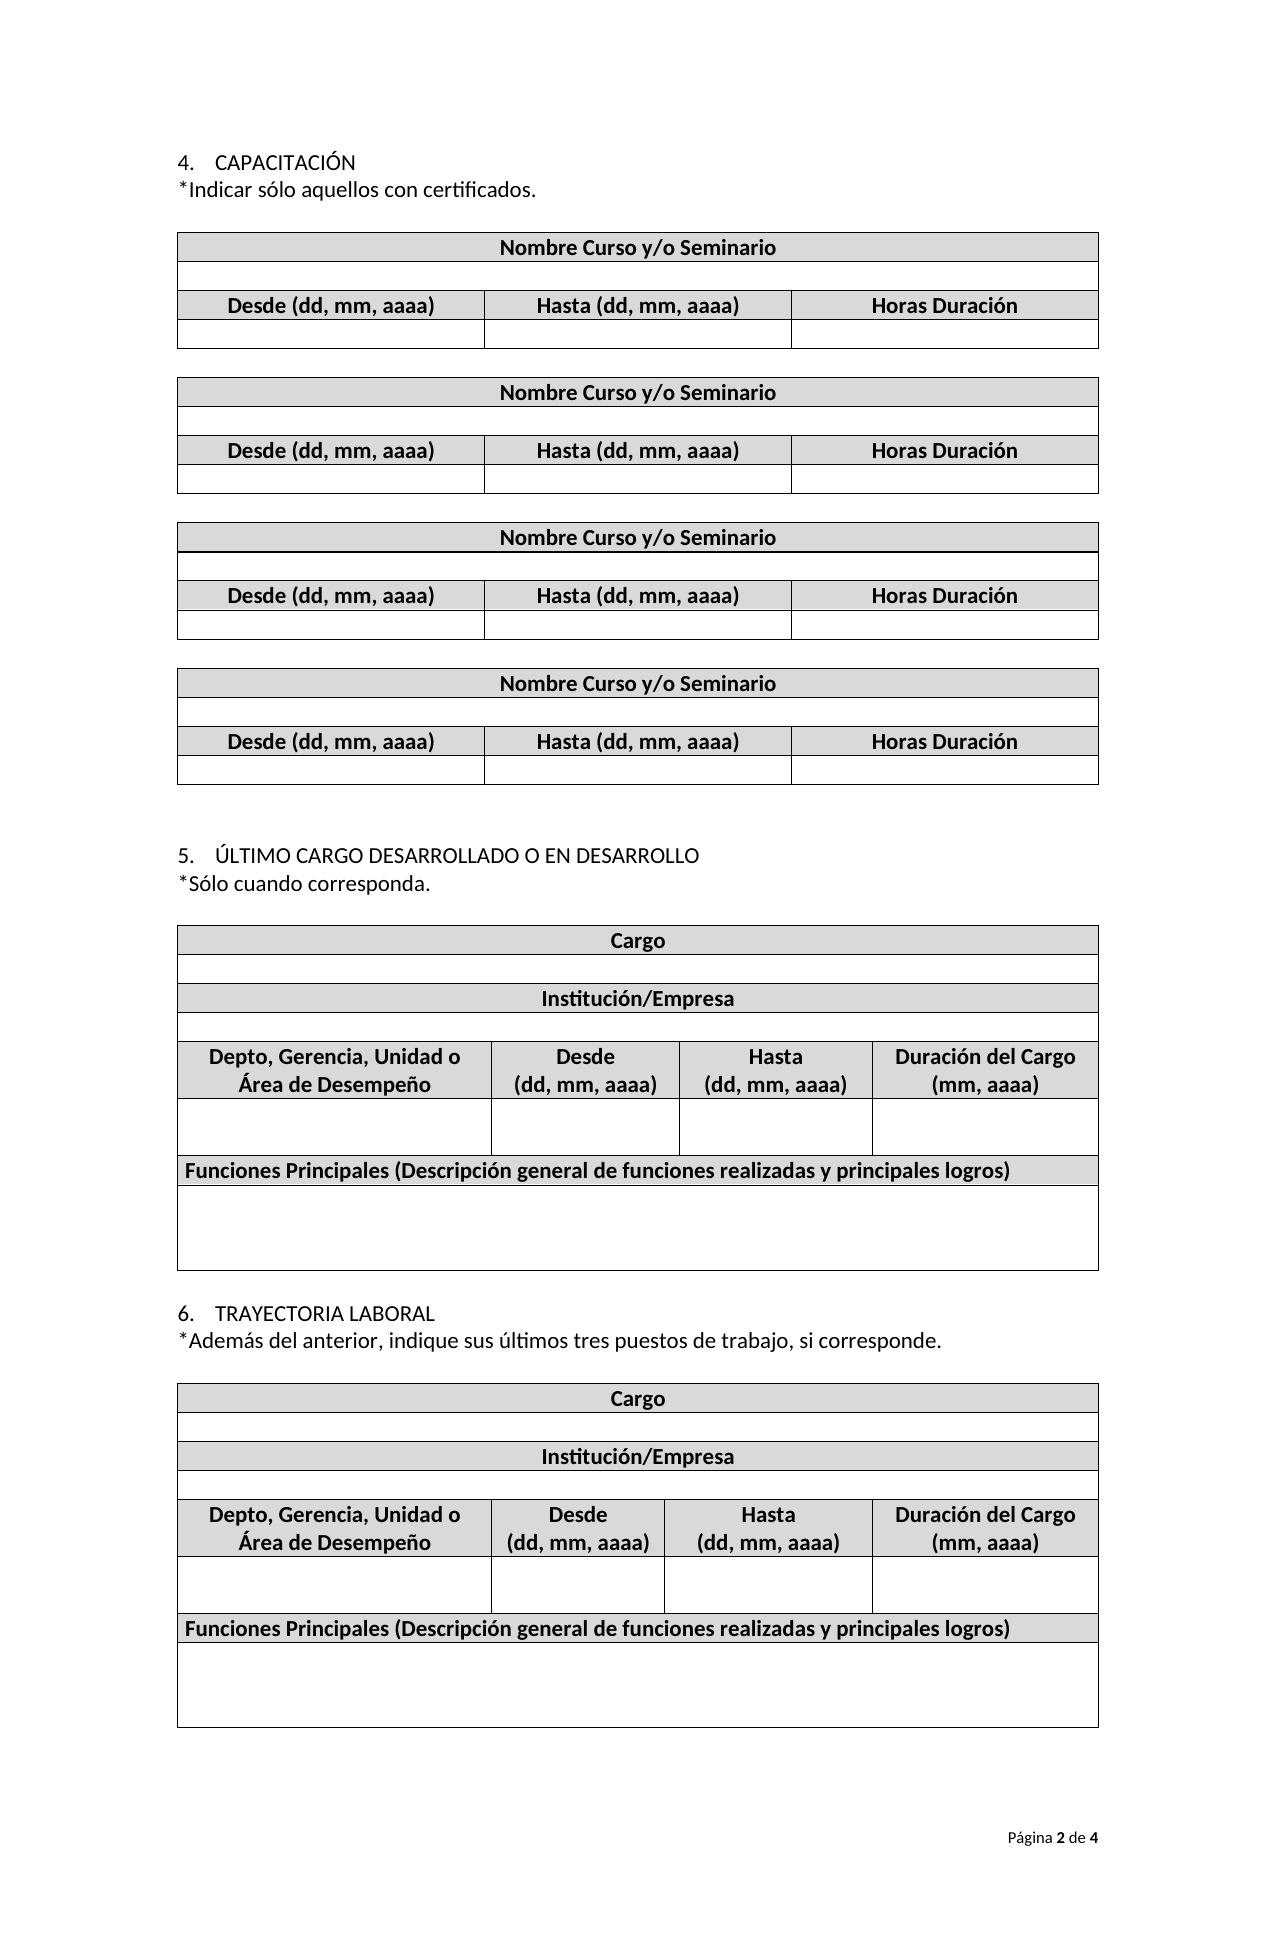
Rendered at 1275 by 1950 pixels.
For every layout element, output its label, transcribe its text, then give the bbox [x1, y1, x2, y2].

table_cell [873, 1557, 1098, 1613]
table_cell [178, 1557, 491, 1613]
table_cell Hasta (dd, mm, aaaa) [485, 291, 791, 319]
table_cell [178, 320, 484, 348]
table_cell [178, 407, 1098, 435]
table_cell Institución/Empresa [178, 1442, 1098, 1470]
table_cell Horas Duración [792, 727, 1098, 755]
table_cell [178, 1471, 1098, 1499]
table_cell [665, 1557, 872, 1613]
table_cell [178, 1013, 1098, 1041]
table_cell Desde (dd, mm, aaaa) [492, 1042, 679, 1098]
table_cell Desde (dd, mm, aaaa) [178, 436, 484, 464]
list TRAYECTORIA LABORAL [177, 1299, 1098, 1327]
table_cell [178, 1500, 491, 1556]
text *Sólo cuando corresponda. [177, 869, 1098, 897]
table_cell [178, 756, 484, 784]
table_cell Hasta (dd, mm, aaaa) [680, 1042, 872, 1098]
table_cell [178, 262, 1098, 290]
table_cell Hasta (dd, mm, aaaa) [485, 581, 791, 609]
table_cell [485, 465, 791, 493]
table_cell Horas Duración [792, 581, 1098, 609]
table_cell Horas Duración [792, 291, 1098, 319]
table_cell [485, 611, 791, 638]
table_cell [178, 1186, 1098, 1269]
table_cell Desde (dd, mm, aaaa) [178, 727, 484, 755]
table_cell [178, 611, 484, 638]
table_cell Desde (dd, mm, aaaa) [178, 581, 484, 609]
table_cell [178, 1614, 1098, 1642]
table_cell Funciones Principales (Descripción general de funciones realizadas y principales logros) [178, 1156, 1098, 1184]
table_cell [178, 1413, 1098, 1441]
table_cell [178, 553, 1098, 580]
table_cell [178, 955, 1098, 983]
text *Indicar sólo aquellos con certificados. [177, 176, 1098, 204]
table_cell [485, 320, 791, 348]
table_cell [178, 1099, 491, 1155]
table_header Cargo [178, 1384, 1098, 1412]
table_cell Hasta (dd, mm, aaaa) [665, 1500, 872, 1556]
table_cell [873, 1099, 1098, 1155]
table_cell [178, 698, 1098, 726]
list CAPACITACIÓN [177, 148, 1098, 176]
table_header Nombre Curso y/o Seminario [178, 378, 1098, 406]
table_cell [492, 1099, 679, 1155]
table_cell [792, 611, 1098, 638]
table_cell [680, 1099, 872, 1155]
table_cell Hasta (dd, mm, aaaa) [485, 727, 791, 755]
table_cell Depto, Gerencia, Unidad o Área de Desempeño [178, 1042, 491, 1098]
table_cell [792, 756, 1098, 784]
table_header Nombre Curso y/o Seminario [178, 233, 1098, 261]
table_cell Duración del Cargo (mm, aaaa) [873, 1042, 1098, 1098]
table_cell Institución/Empresa [178, 984, 1098, 1012]
table_cell Duración del Cargo (mm, aaaa) [873, 1500, 1098, 1556]
table_cell [792, 465, 1098, 493]
list ÚLTIMO CARGO DESARROLLADO O EN DESARROLLO [177, 841, 1098, 869]
table_cell Horas Duración [792, 436, 1098, 464]
table_cell [178, 465, 484, 493]
table_cell Hasta (dd, mm, aaaa) [485, 436, 791, 464]
table_cell [485, 756, 791, 784]
table_cell Desde (dd, mm, aaaa) [492, 1500, 664, 1556]
table_header Nombre Curso y/o Seminario [178, 523, 1098, 551]
table_cell [792, 320, 1098, 348]
text *Además del anterior, indique sus últimos tres puestos de trabajo, si corresponde. [177, 1327, 1098, 1355]
table_cell Desde (dd, mm, aaaa) [178, 291, 484, 319]
table_cell [178, 1643, 1098, 1727]
table_cell [492, 1557, 664, 1613]
table_header Cargo [178, 926, 1098, 954]
table_header Nombre Curso y/o Seminario [178, 669, 1098, 697]
